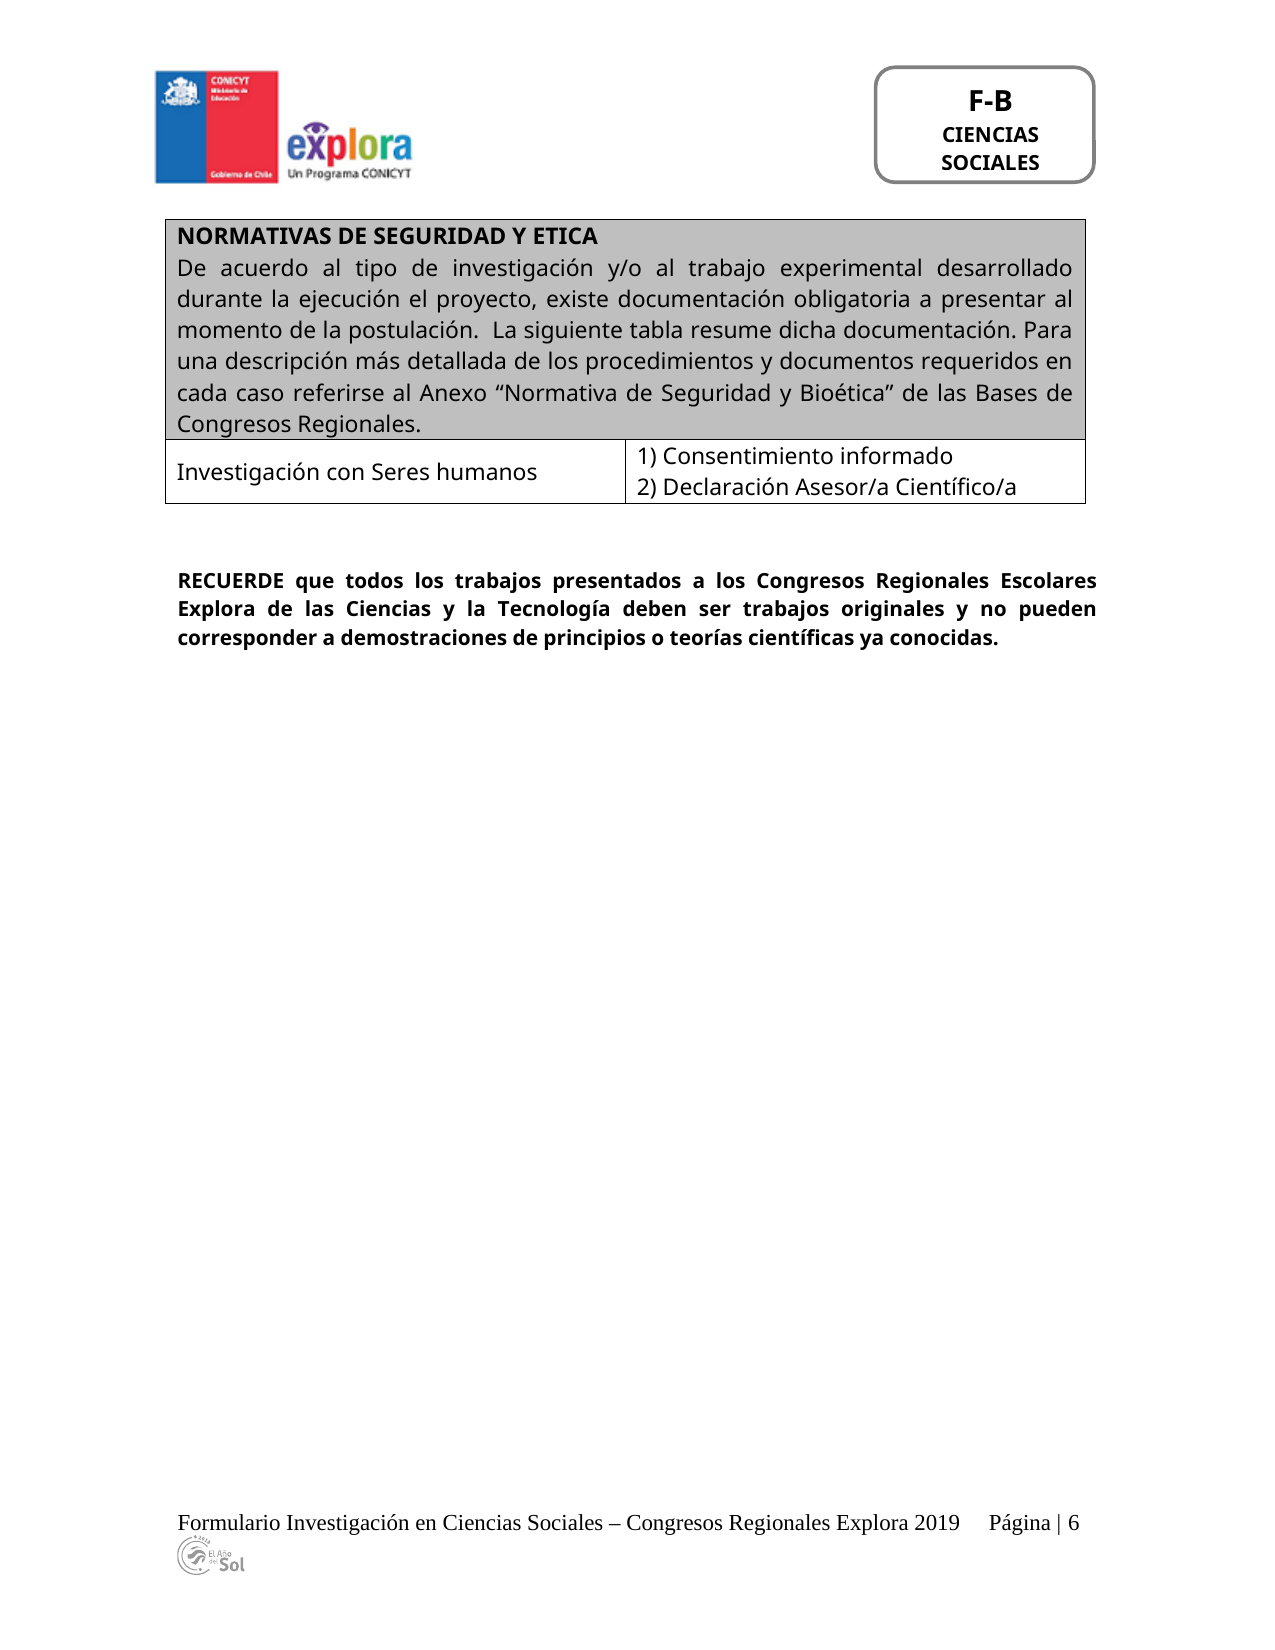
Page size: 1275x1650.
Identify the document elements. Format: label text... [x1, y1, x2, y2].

picture [147, 68, 419, 190]
table_header NORMATIVAS DE SEGURIDAD Y ETICA De acuerdo al tipo de investigación y/o al trabajo experimental desarrollado durante la ejecución el proyecto, existe documentación obligatoria a presentar al momento de la postulación. La siguiente tabla resume dicha documentación. Para una descripción más detallada de los procedimientos y documentos requeridos en cada caso referirse al Anexo “Normativa de Seguridad y Bioética” de las Bases de Congresos Regionales. [166, 220, 1085, 439]
table_cell 1) Consentimiento informado 2) Declaración Asesor/a Científico/a [626, 440, 1085, 503]
table_cell Investigación con Seres humanos [166, 440, 625, 503]
text RECUERDE que todos los trabajos presentados a los Congresos Regionales Escolares Explora de las Ciencias y la Tecnología deben ser trabajos originales y no pueden corresponder a demostraciones de principios o teorías científicas ya conocidas. [177, 566, 1098, 651]
